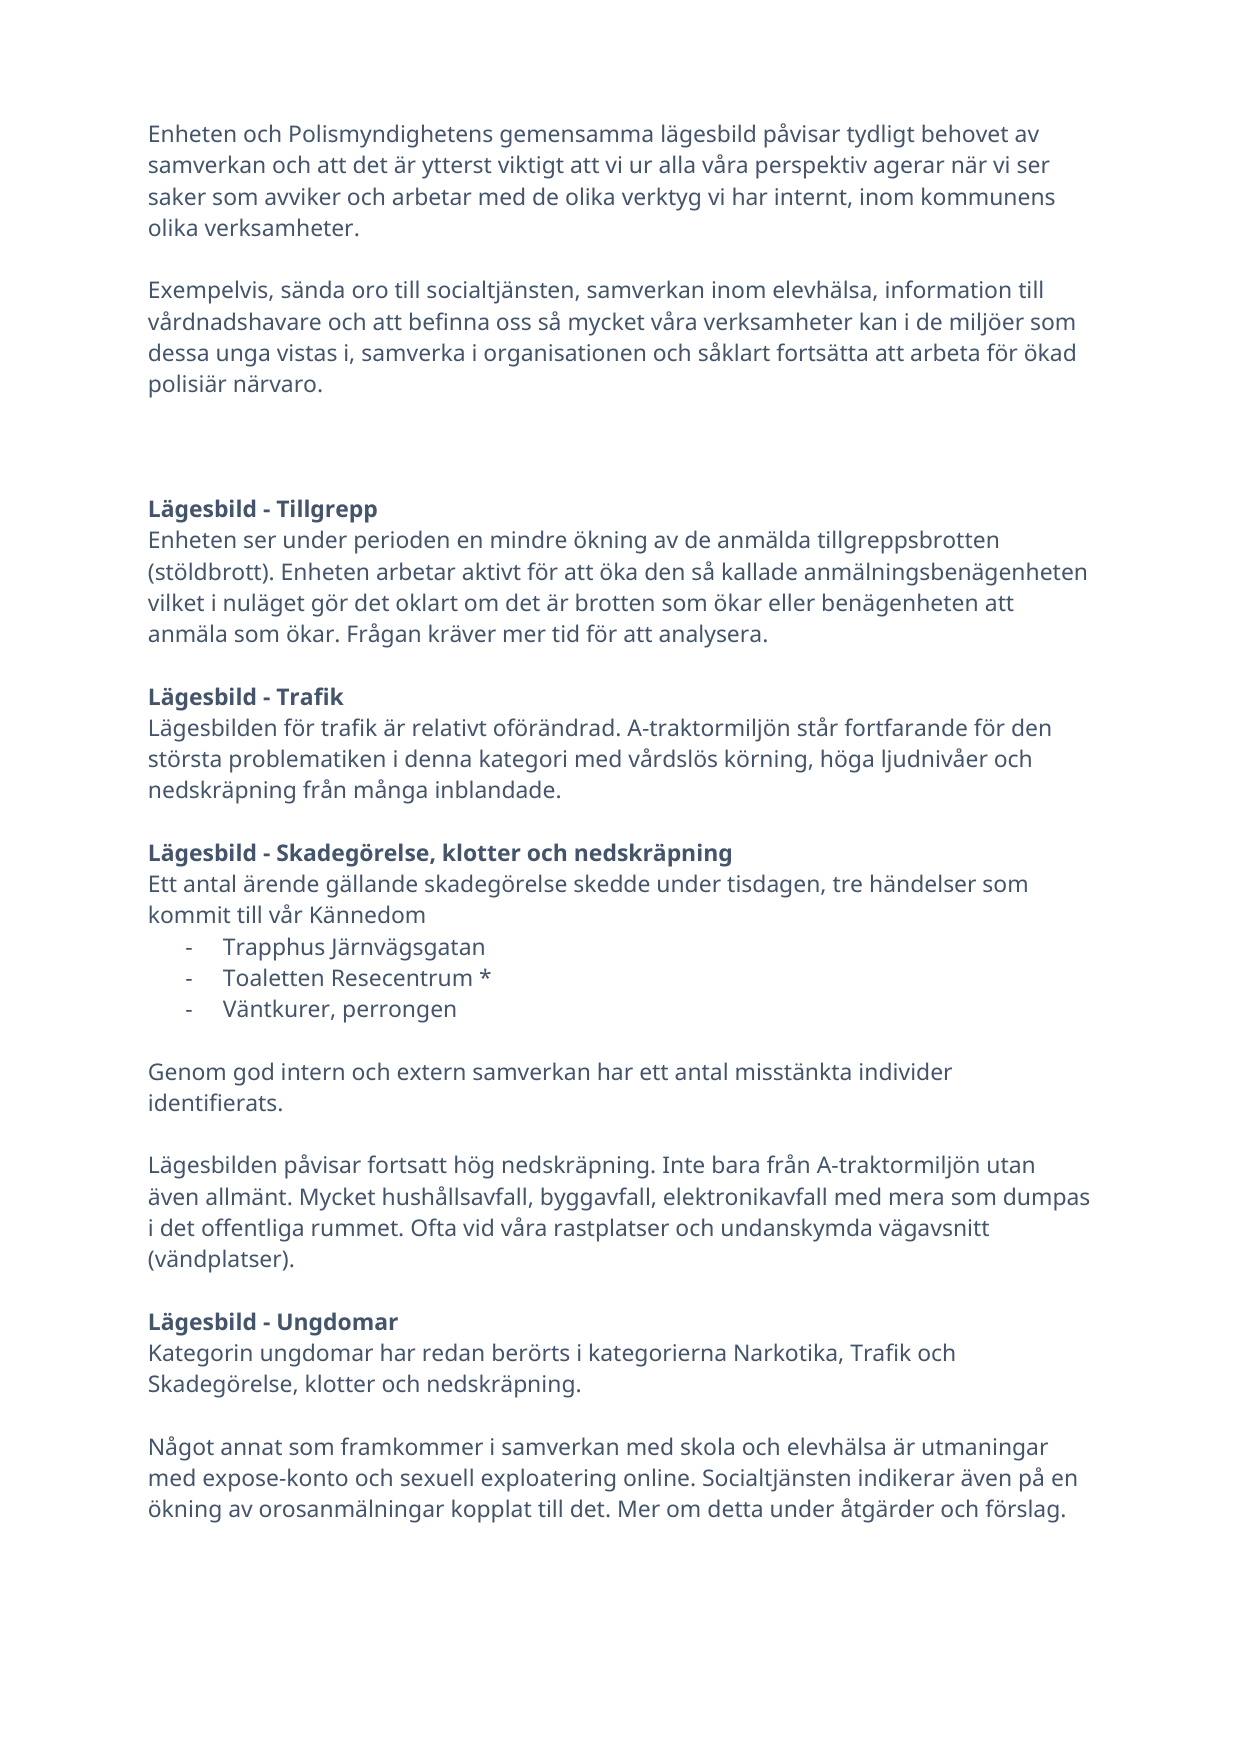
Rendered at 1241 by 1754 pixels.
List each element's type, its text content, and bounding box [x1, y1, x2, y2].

text Genom god intern och extern samverkan har ett antal misstänkta individer identifierats. [148, 1056, 1092, 1118]
text Enheten ser under perioden en mindre ökning av de anmälda tillgreppsbrotten (stöldbrott). Enheten arbetar aktivt för att öka den så kallade anmälningsbenägenheten vilket i nuläget gör det oklart om det är brotten som ökar eller benägenheten att anmäla som ökar. Frågan kräver mer tid för att analysera. [148, 524, 1092, 649]
text Lägesbild - Ungdomar [148, 1306, 1092, 1337]
list Väntkurer, perrongen [185, 993, 1092, 1024]
list Trapphus Järnvägsgatan [185, 931, 1092, 962]
text Lägesbilden för trafik är relativt oförändrad. A-traktormiljön står fortfarande för den största problematiken i denna kategori med vårdslös körning, höga ljudnivåer och nedskräpning från många inblandade. [148, 712, 1092, 806]
text Lägesbild - Skadegörelse, klotter och nedskräpning [148, 837, 1092, 868]
text Kategorin ungdomar har redan berörts i kategorierna Narkotika, Trafik och Skadegörelse, klotter och nedskräpning. [148, 1337, 1092, 1399]
list Toaletten Resecentrum * [185, 962, 1092, 993]
text Lägesbilden påvisar fortsatt hög nedskräpning. Inte bara från A-traktormiljön utan även allmänt. Mycket hushållsavfall, byggavfall, elektronikavfall med mera som dumpas i det offentliga rummet. Ofta vid våra rastplatser och undanskymda vägavsnitt (vändplatser). [148, 1149, 1092, 1274]
text Ett antal ärende gällande skadegörelse skedde under tisdagen, tre händelser som kommit till vår Kännedom [148, 868, 1092, 931]
text Lägesbild - Trafik [148, 681, 1092, 712]
text Exempelvis, sända oro till socialtjänsten, samverkan inom elevhälsa, information till vårdnadshavare och att befinna oss så mycket våra verksamheter kan i de miljöer som dessa unga vistas i, samverka i organisationen och såklart fortsätta att arbeta för ökad polisiär närvaro. [148, 274, 1092, 399]
text Något annat som framkommer i samverkan med skola och elevhälsa är utmaningar med expose-konto och sexuell exploatering online. Socialtjänsten indikerar även på en ökning av orosanmälningar kopplat till det. Mer om detta under åtgärder och förslag. [148, 1431, 1092, 1524]
text Enheten och Polismyndighetens gemensamma lägesbild påvisar tydligt behovet av samverkan och att det är ytterst viktigt att vi ur alla våra perspektiv agerar när vi ser saker som avviker och arbetar med de olika verktyg vi har internt, inom kommunens olika verksamheter. [148, 118, 1092, 243]
text Lägesbild - Tillgrepp [148, 493, 1092, 524]
